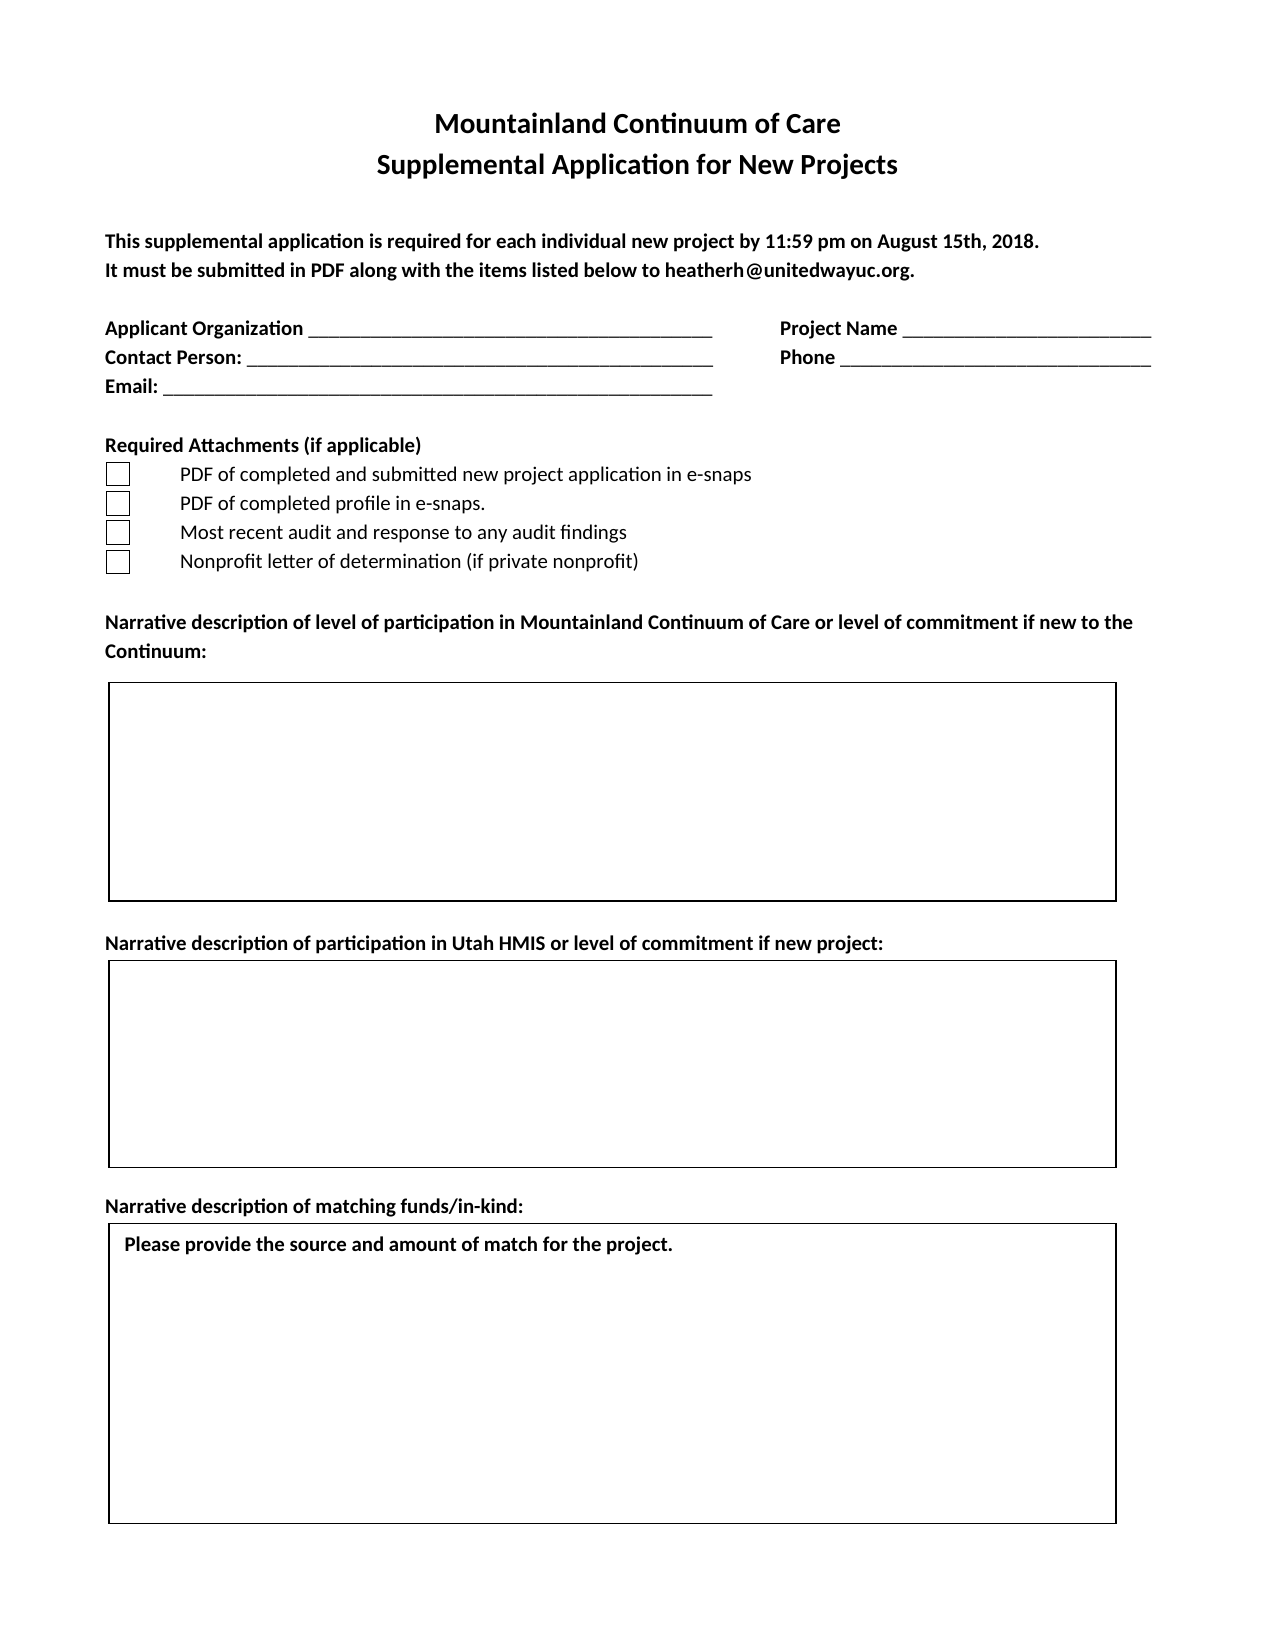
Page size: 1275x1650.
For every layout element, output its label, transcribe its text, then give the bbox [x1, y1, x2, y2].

text PDF of completed and submitted new project application in e-snaps [105, 461, 1170, 487]
text Nonprofit letter of determination (if private nonprofit) [105, 549, 1170, 574]
text Mountainland Continuum of Care [105, 105, 1170, 141]
text Contact Person: _____________________________________________ Phone ______________________________ [105, 344, 1170, 370]
text Narrative description of matching funds/in-kind: [105, 1193, 1170, 1218]
text PDF of completed profile in e-snaps. [105, 490, 1170, 516]
text Applicant Organization _______________________________________ Project Name ________________________ [105, 315, 1170, 341]
text Required Attachments (if applicable) [105, 432, 1170, 457]
text Narrative description of level of participation in Mountainland Continuum of Care or level of commitment if new to the Continuum: [105, 609, 1170, 664]
text Supplemental Application for New Projects [105, 146, 1170, 182]
text Narrative description of participation in Utah HMIS or level of commitment if new project: [105, 930, 1170, 956]
text Most recent audit and response to any audit findings [105, 519, 1170, 545]
text This supplemental application is required for each individual new project by 11:59 pm on August 15th, 2018. [105, 228, 1170, 253]
text It must be submitted in PDF along with the items listed below to heatherh@unitedwayuc.org. [105, 257, 1170, 282]
text Email: _____________________________________________________ [105, 374, 1170, 399]
